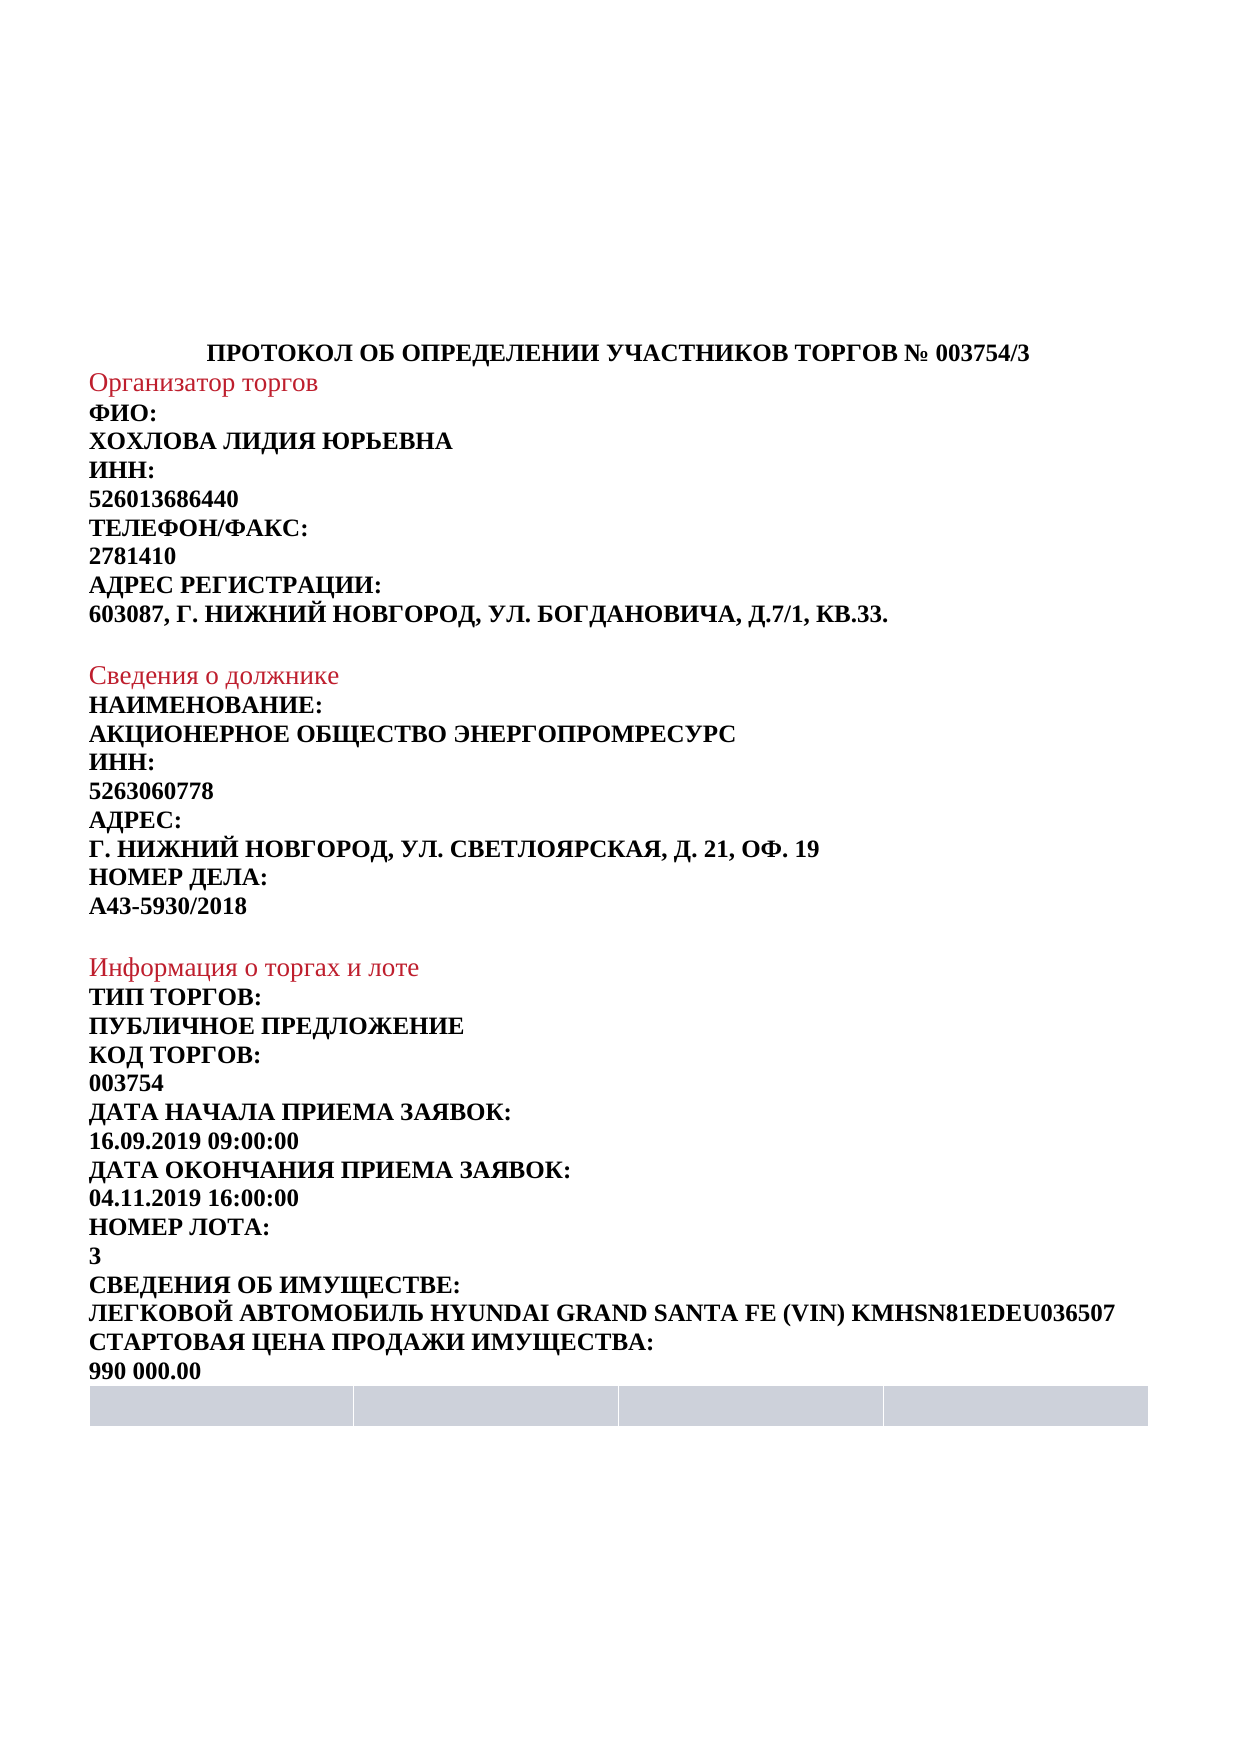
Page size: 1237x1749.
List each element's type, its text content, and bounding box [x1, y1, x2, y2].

text ПРОТОКОЛ ОБ ОПРЕДЕЛЕНИИ УЧАСТНИКОВ ТОРГОВ № 003754/3 [88, 88, 1148, 366]
